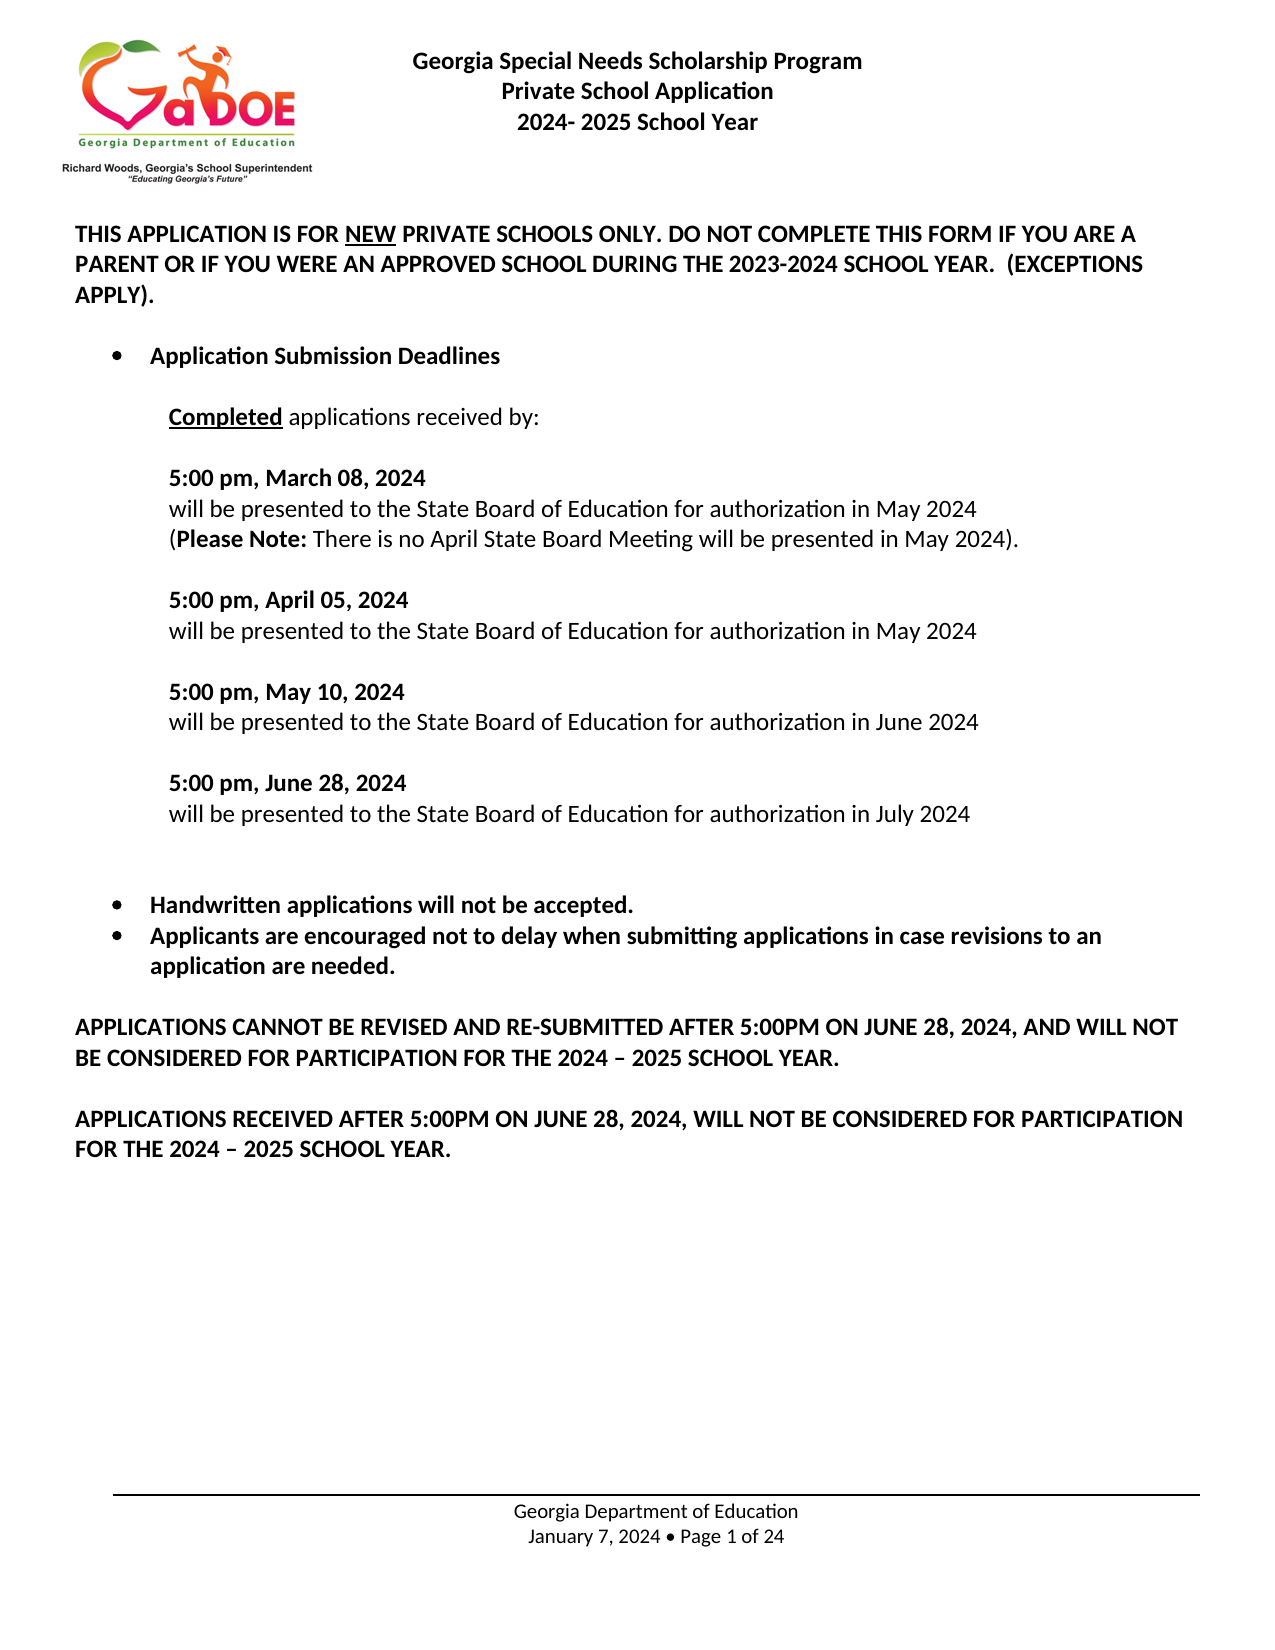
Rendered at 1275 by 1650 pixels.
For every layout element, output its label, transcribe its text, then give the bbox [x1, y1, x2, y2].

text Applications received after 5:00pm on JUNE 28, 2024, will not be considered for participation for the 2024 – 2025 school year. [75, 1103, 1200, 1164]
text THIS APPLICATION IS FOR NEW PRIVATE SCHOOLS ONLY. DO NOT COMPLETE THIS FORM IF YOU ARE A PARENT OR IF YOU WERE AN APPROVED SCHOOL DURING THE 2023-2024 SCHOOL YEAR. (EXCEPTIONS APPLY). [75, 218, 1200, 309]
text Completed applications received by: [169, 401, 1200, 432]
text Applications cannot be revised and re-submitted after 5:00pm on JUNE 28, 2024, AND will not be considered for participation for the 2024 – 2025 school year. [75, 1012, 1200, 1073]
text will be presented to the State Board of Education for authorization in June 2024 [169, 706, 1200, 737]
text will be presented to the State Board of Education for authorization in July 2024 [169, 798, 1200, 828]
text 5:00 pm, March 08, 2024 [169, 462, 1200, 493]
text will be presented to the State Board of Education for authorization in May 2024 [169, 615, 1200, 645]
list Handwritten applications will not be accepted. [112, 889, 1200, 920]
text will be presented to the State Board of Education for authorization in May 2024 [169, 493, 1200, 523]
list Application Submission Deadlines [112, 340, 1200, 371]
text (Please Note: There is no April State Board Meeting will be presented in May 2024). [169, 523, 1200, 554]
list Applicants are encouraged not to delay when submitting applications in case revisions to an application are needed. [112, 920, 1200, 981]
text 5:00 pm, May 10, 2024 [169, 676, 1200, 706]
picture [58, 30, 315, 189]
text 5:00 pm, April 05, 2024 [169, 584, 1200, 615]
text 5:00 pm, June 28, 2024 [169, 767, 1200, 798]
